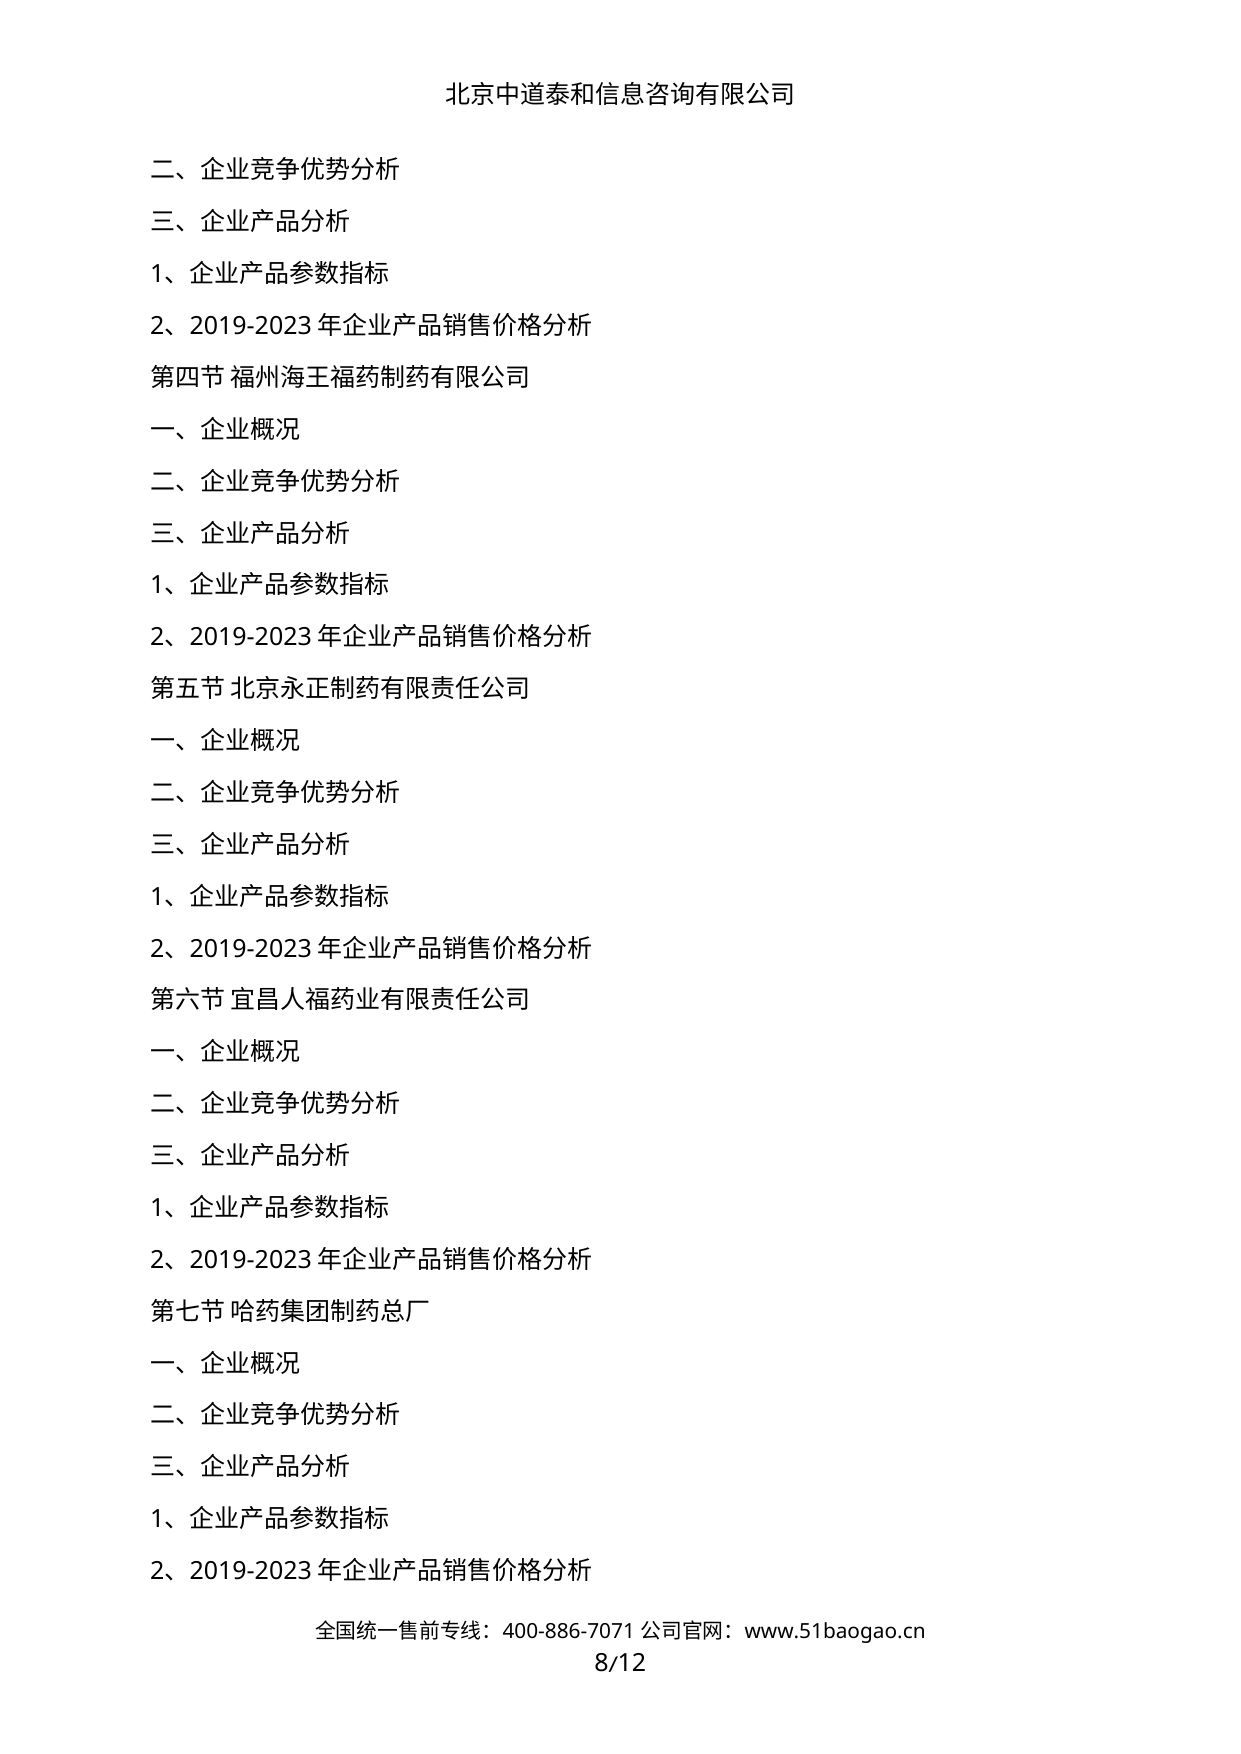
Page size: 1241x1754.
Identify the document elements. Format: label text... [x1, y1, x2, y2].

text 1、企业产品参数指标 [150, 876, 1090, 912]
text 三、企业产品分析 [150, 824, 1090, 861]
text 1、企业产品参数指标 [150, 1499, 1090, 1535]
text 2、2019-2023年企业产品销售价格分析 [150, 928, 1090, 964]
text 2、2019-2023年企业产品销售价格分析 [150, 617, 1090, 653]
text 一、企业概况 [150, 1343, 1090, 1379]
text 二、企业竞争优势分析 [150, 461, 1090, 497]
text 1、企业产品参数指标 [150, 1187, 1090, 1224]
text 三、企业产品分析 [150, 513, 1090, 549]
text 一、企业概况 [150, 409, 1090, 446]
text 一、企业概况 [150, 1032, 1090, 1068]
text 1、企业产品参数指标 [150, 565, 1090, 601]
text 三、企业产品分析 [150, 1136, 1090, 1172]
text 2、2019-2023年企业产品销售价格分析 [150, 1551, 1090, 1587]
text 三、企业产品分析 [150, 1447, 1090, 1483]
text 第四节 福州海王福药制药有限公司 [150, 357, 1090, 394]
text 一、企业概况 [150, 721, 1090, 757]
text 1、企业产品参数指标 [150, 254, 1090, 290]
text 二、企业竞争优势分析 [150, 1084, 1090, 1120]
text 2、2019-2023年企业产品销售价格分析 [150, 1239, 1090, 1276]
text 二、企业竞争优势分析 [150, 1395, 1090, 1431]
text 三、企业产品分析 [150, 202, 1090, 238]
text 二、企业竞争优势分析 [150, 772, 1090, 809]
text 第五节 北京永正制药有限责任公司 [150, 669, 1090, 705]
text 第六节 宜昌人福药业有限责任公司 [150, 980, 1090, 1016]
text 第七节 哈药集团制药总厂 [150, 1291, 1090, 1327]
text 2、2019-2023年企业产品销售价格分析 [150, 306, 1090, 342]
text 二、企业竞争优势分析 [150, 150, 1090, 186]
